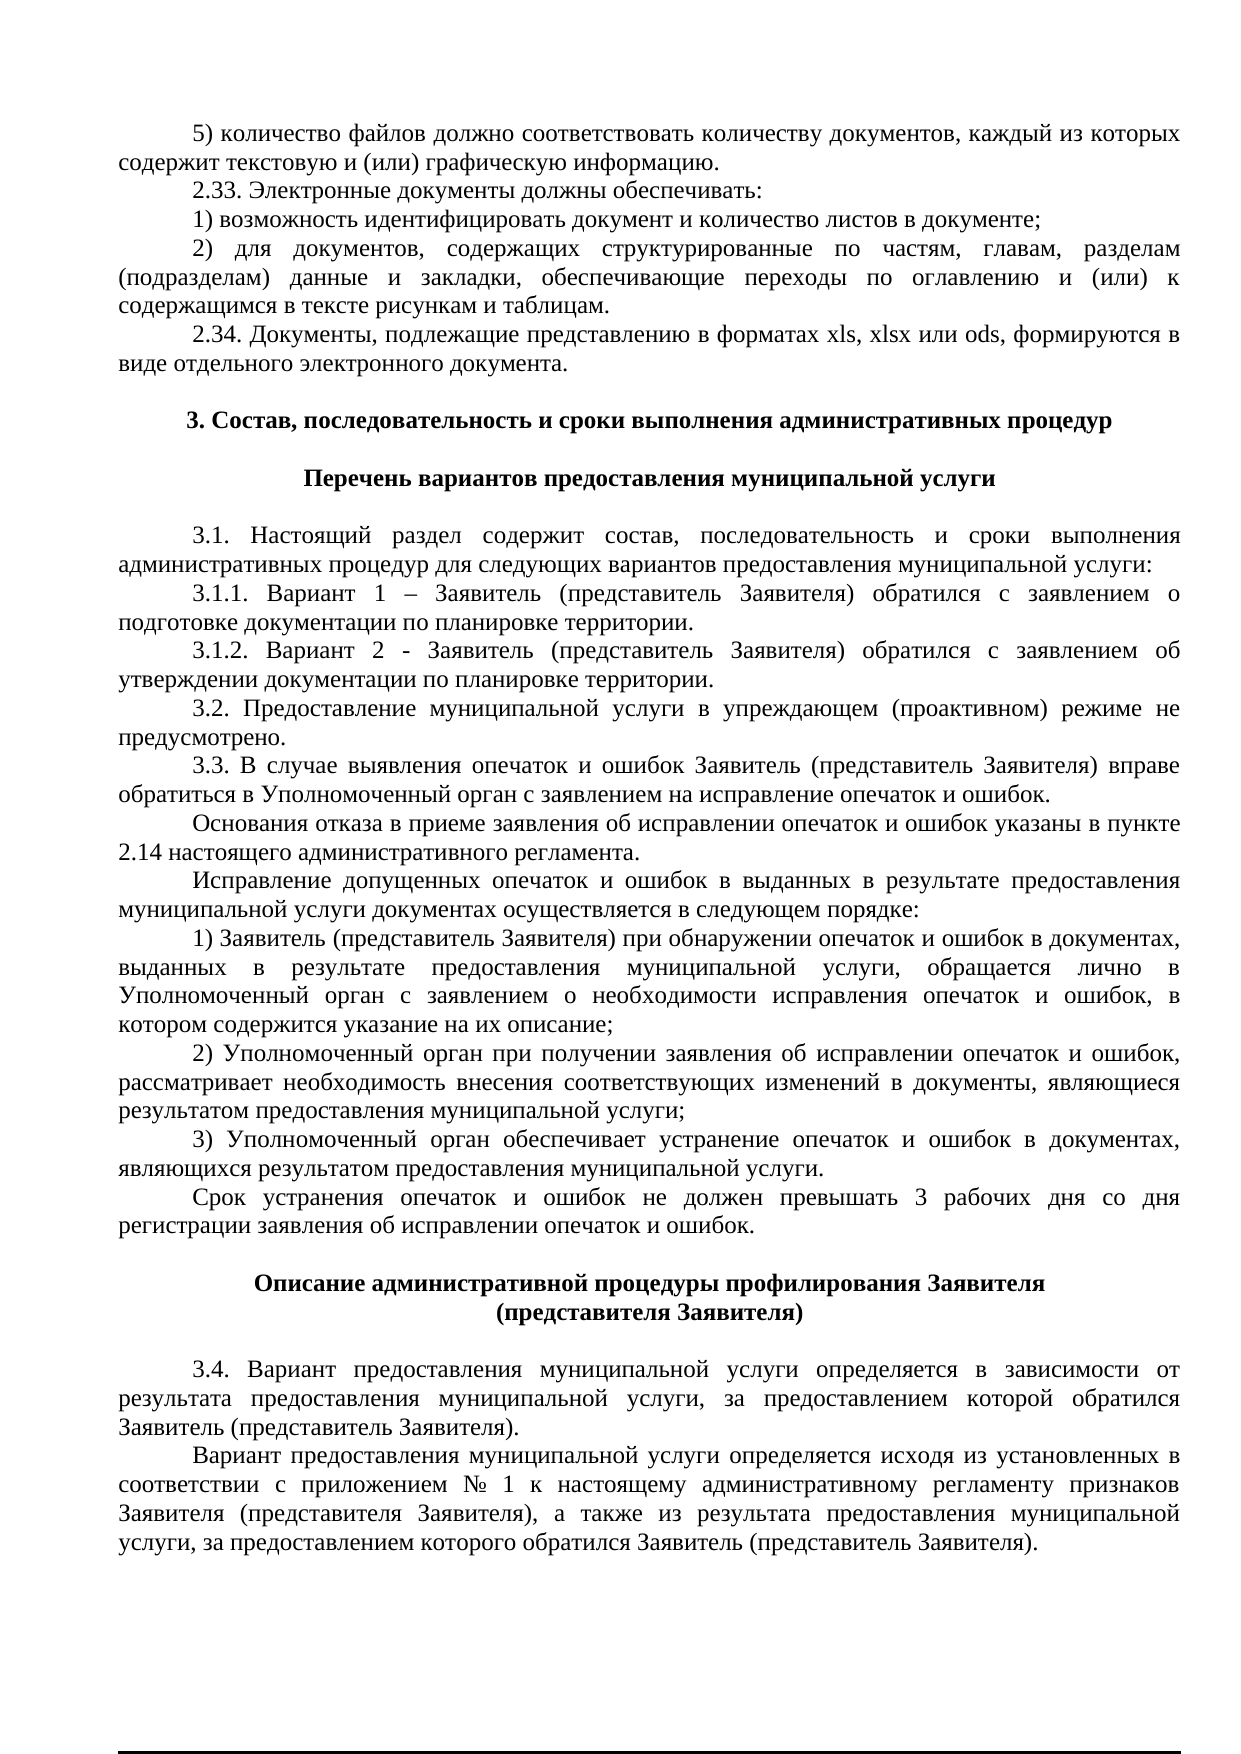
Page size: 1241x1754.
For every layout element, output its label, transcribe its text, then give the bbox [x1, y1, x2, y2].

text 3. Состав, последовательность и сроки выполнения административных процедур [118, 406, 1181, 434]
text Перечень вариантов предоставления муниципальной услуги [118, 463, 1181, 492]
text 2.33. Электронные документы должны обеспечивать: [118, 176, 1181, 204]
text 3) Уполномоченный орган обеспечивает устранение опечаток и ошибок в документах, являющихся результатом предоставления муниципальной услуги. [118, 1124, 1181, 1182]
text 3.1.1. Вариант 1 – Заявитель (представитель Заявителя) обратился с заявлением о подготовке документации по планировке территории. [118, 578, 1181, 636]
text 2.34. Документы, подлежащие представлению в форматах xls, xlsx или ods, формируются в виде отдельного электронного документа. [118, 319, 1181, 377]
text 2) для документов, содержащих структурированные по частям, главам, разделам (подразделам) данные и закладки, обеспечивающие переходы по оглавлению и (или) к содержащимся в тексте рисункам и таблицам. [118, 233, 1181, 319]
text 1) Заявитель (представитель Заявителя) при обнаружении опечаток и ошибок в документах, выданных в результате предоставления муниципальной услуги, обращается лично в Уполномоченный орган с заявлением о необходимости исправления опечаток и ошибок, в котором содержится указание на их описание; [118, 923, 1181, 1038]
text 3.4. Вариант предоставления муниципальной услуги определяется в зависимости от результата предоставления муниципальной услуги, за предоставлением которой обратился Заявитель (представитель Заявителя). [118, 1354, 1181, 1441]
text 2) Уполномоченный орган при получении заявления об исправлении опечаток и ошибок, рассматривает необходимость внесения соответствующих изменений в документы, являющиеся результатом предоставления муниципальной услуги; [118, 1038, 1181, 1124]
text Вариант предоставления муниципальной услуги определяется исходя из установленных в соответствии с приложением № 1 к настоящему административному регламенту признаков Заявителя (представителя Заявителя), а также из результата предоставления муниципальной услуги, за предоставлением которого обратился Заявитель (представитель Заявителя). [118, 1441, 1181, 1556]
text 3.3. В случае выявления опечаток и ошибок Заявитель (представитель Заявителя) вправе обратиться в Уполномоченный орган с заявлением на исправление опечаток и ошибок. [118, 751, 1181, 808]
text (представителя Заявителя) [118, 1297, 1181, 1326]
text Основания отказа в приеме заявления об исправлении опечаток и ошибок указаны в пункте 2.14 настоящего административного регламента. [118, 808, 1181, 866]
text Исправление допущенных опечаток и ошибок в выданных в результате предоставления муниципальной услуги документах осуществляется в следующем порядке: [118, 866, 1181, 923]
text Описание административной процедуры профилирования Заявителя [118, 1268, 1181, 1297]
text 3.1.2. Вариант 2 - Заявитель (представитель Заявителя) обратился с заявлением об утверждении документации по планировке территории. [118, 636, 1181, 693]
text 1) возможность идентифицировать документ и количество листов в документе; [118, 204, 1181, 233]
text 3.1. Настоящий раздел содержит состав, последовательность и сроки выполнения административных процедур для следующих вариантов предоставления муниципальной услуги: [118, 521, 1181, 578]
text 3.2. Предоставление муниципальной услуги в упреждающем (проактивном) режиме не предусмотрено. [118, 693, 1181, 751]
text 5) количество файлов должно соответствовать количеству документов, каждый из которых содержит текстовую и (или) графическую информацию. [118, 118, 1181, 176]
text Срок устранения опечаток и ошибок не должен превышать 3 рабочих дня со дня регистрации заявления об исправлении опечаток и ошибок. [118, 1182, 1181, 1239]
